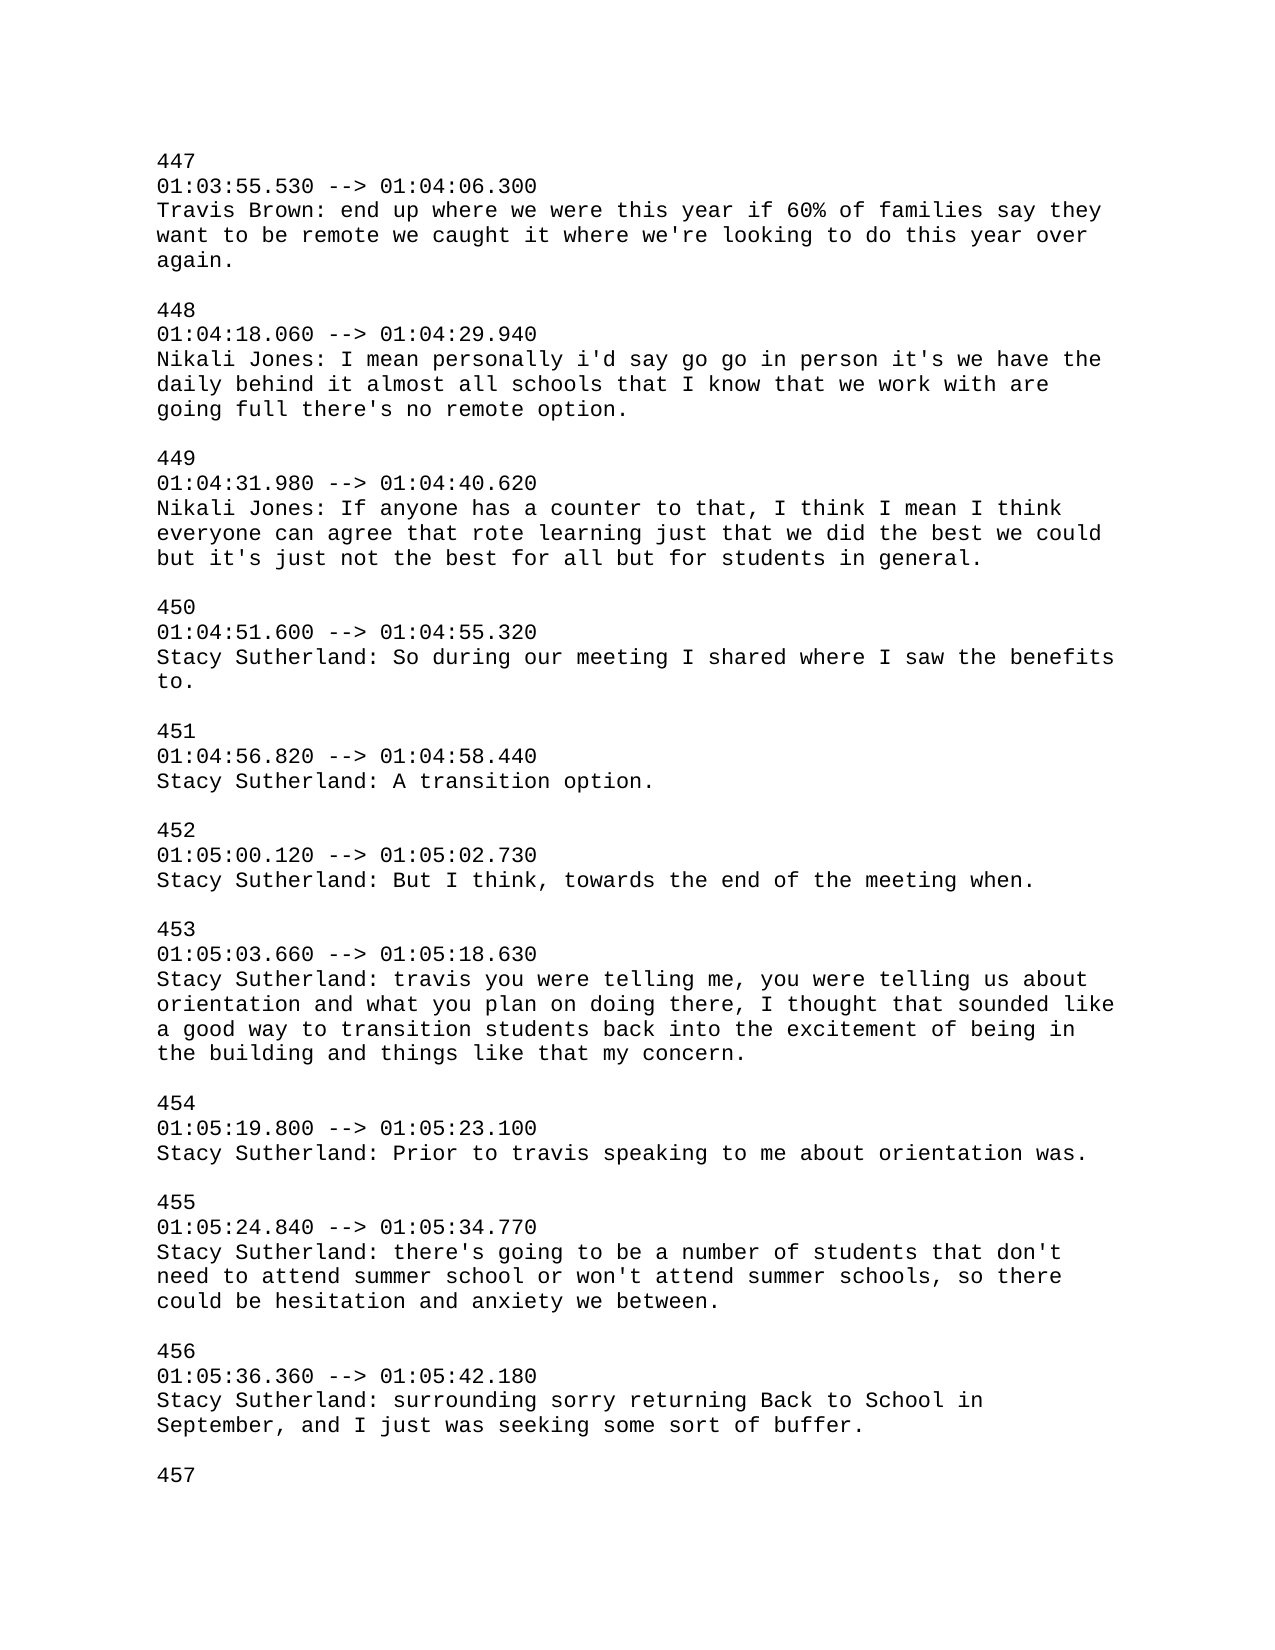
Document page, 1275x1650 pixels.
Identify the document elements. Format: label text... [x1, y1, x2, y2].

text 01:05:19.800 --> 01:05:23.100 [156, 1117, 1118, 1142]
text 453 [156, 918, 1118, 943]
text Travis Brown: end up where we were this year if 60% of families say they want to be remote we caught it where we're looking to do this year over again. [156, 199, 1118, 274]
text 447 [156, 150, 1118, 175]
text 452 [156, 819, 1118, 844]
text 448 [156, 299, 1118, 323]
text Stacy Sutherland: A transition option. [156, 770, 1118, 794]
text Nikali Jones: If anyone has a counter to that, I think I mean I think everyone can agree that rote learning just that we did the best we could but it's just not the best for all but for students in general. [156, 497, 1118, 571]
text 455 [156, 1191, 1118, 1216]
text 454 [156, 1092, 1118, 1117]
text 01:04:56.820 --> 01:04:58.440 [156, 745, 1118, 770]
text 01:05:36.360 --> 01:05:42.180 [156, 1365, 1118, 1389]
text Stacy Sutherland: there's going to be a number of students that don't need to attend summer school or won't attend summer schools, so there could be hesitation and anxiety we between. [156, 1241, 1118, 1315]
text 01:05:03.660 --> 01:05:18.630 [156, 943, 1118, 968]
text 01:05:24.840 --> 01:05:34.770 [156, 1216, 1118, 1241]
text 457 [156, 1464, 1118, 1489]
text Stacy Sutherland: So during our meeting I shared where I saw the benefits to. [156, 646, 1118, 695]
text 01:04:31.980 --> 01:04:40.620 [156, 472, 1118, 497]
text 01:04:51.600 --> 01:04:55.320 [156, 621, 1118, 646]
text Stacy Sutherland: But I think, towards the end of the meeting when. [156, 869, 1118, 894]
text 01:05:00.120 --> 01:05:02.730 [156, 844, 1118, 869]
text 450 [156, 596, 1118, 621]
text 01:04:18.060 --> 01:04:29.940 [156, 323, 1118, 348]
text 449 [156, 447, 1118, 472]
text Nikali Jones: I mean personally i'd say go go in person it's we have the daily behind it almost all schools that I know that we work with are going full there's no remote option. [156, 348, 1118, 423]
text Stacy Sutherland: surrounding sorry returning Back to School in September, and I just was seeking some sort of buffer. [156, 1389, 1118, 1439]
text 01:03:55.530 --> 01:04:06.300 [156, 175, 1118, 199]
text 456 [156, 1340, 1118, 1365]
text Stacy Sutherland: Prior to travis speaking to me about orientation was. [156, 1142, 1118, 1166]
text 451 [156, 720, 1118, 745]
text Stacy Sutherland: travis you were telling me, you were telling us about orientation and what you plan on doing there, I thought that sounded like a good way to transition students back into the excitement of being in the building and things like that my concern. [156, 968, 1118, 1067]
